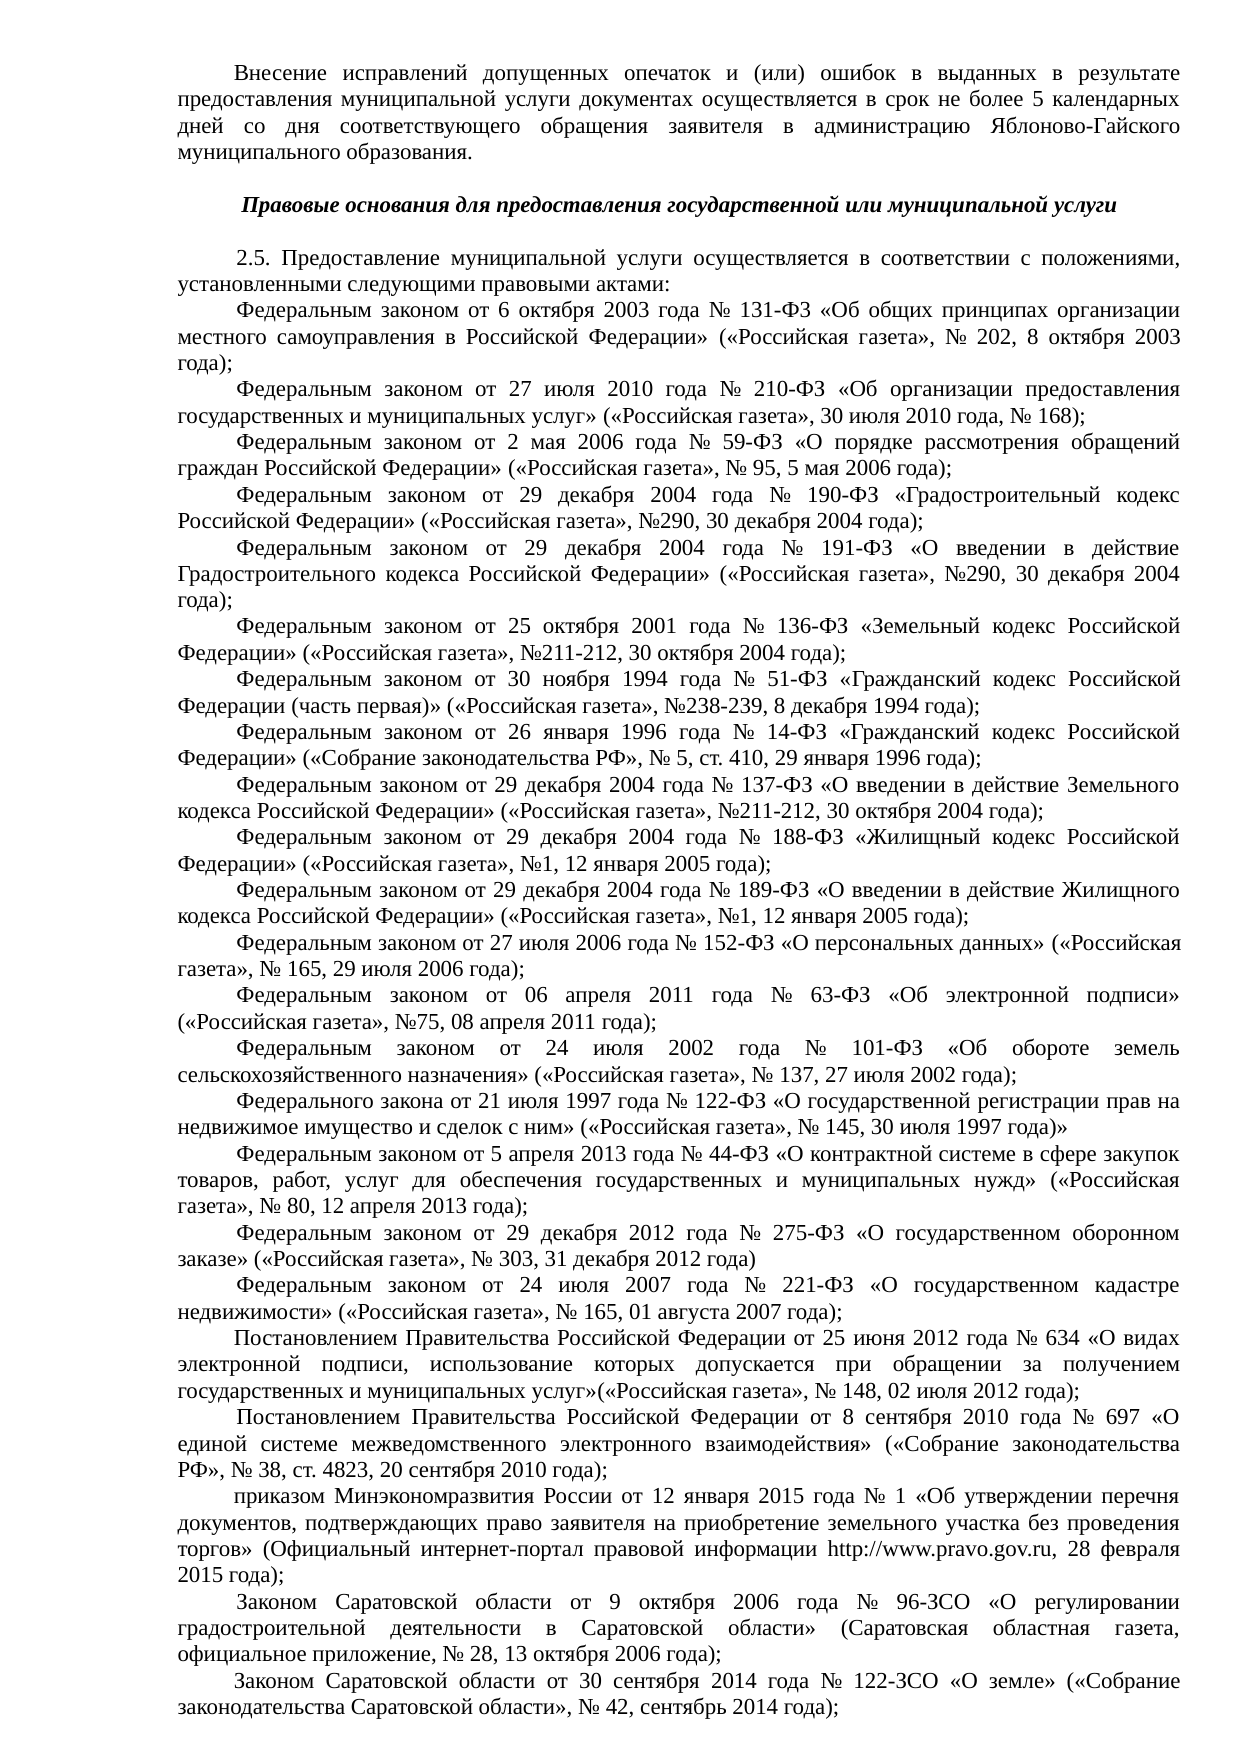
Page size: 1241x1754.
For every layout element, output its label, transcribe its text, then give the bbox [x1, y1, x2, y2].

text Федеральным законом от 24 июля 2002 года № 101-ФЗ «Об обороте земель сельскохозяйственного назначения» («Российская газета», № 137, 27 июля 2002 года); [177, 1034, 1181, 1087]
text Внесение исправлений допущенных опечаток и (или) ошибок в выданных в результате предоставления муниципальной услуги документах осуществляется в срок не более 5 календарных дней со дня соответствующего обращения заявителя в администрацию Яблоново-Гайского муниципального образования. [177, 59, 1181, 164]
text Законом Саратовской области от 30 сентября 2014 года № 122-ЗСО «О земле» («Собрание законодательства Саратовской области», № 42, сентябрь 2014 года); [177, 1667, 1181, 1719]
text Постановлением Правительства Российской Федерации от 25 июня 2012 года № 634 «О видах электронной подписи, использование которых допускается при обращении за получением государственных и муниципальных услуг»(«Российская газета», № 148, 02 июля 2012 года); [177, 1324, 1181, 1403]
text приказом Минэкономразвития России от 12 января 2015 года № 1 «Об утверждении перечня документов, подтверждающих право заявителя на приобретение земельного участка без проведения торгов» (Официальный интернет-портал правовой информации http://www.pravo.gov.ru, 28 февраля 2015 года); [177, 1482, 1181, 1588]
text Федеральным законом от 30 ноября 1994 года № 51-ФЗ «Гражданский кодекс Российской Федерации (часть первая)» («Российская газета», №238-239, 8 декабря 1994 года); [177, 665, 1181, 718]
text Федерального закона от 21 июля 1997 года № 122-ФЗ «О государственной регистрации прав на недвижимое имущество и сделок с ним» («Российская газета», № 145, 30 июля 1997 года)» [177, 1087, 1181, 1140]
text Федеральным законом от 29 декабря 2004 года № 190-ФЗ «Градостроительный кодекс Российской Федерации» («Российская газета», №290, 30 декабря 2004 года); [177, 481, 1181, 533]
text Законом Саратовской области от 9 октября 2006 года № 96-ЗСО «О регулировании градостроительной деятельности в Саратовской области» (Саратовская областная газета, официальное приложение, № 28, 13 октября 2006 года); [177, 1588, 1181, 1667]
text Федеральным законом от 24 июля 2007 года № 221-ФЗ «О государственном кадастре недвижимости» («Российская газета», № 165, 01 августа 2007 года); [177, 1271, 1181, 1324]
text Правовые основания для предоставления государственной или муниципальной услуги [177, 191, 1181, 217]
text Федеральным законом от 2 мая 2006 года № 59-ФЗ «О порядке рассмотрения обращений граждан Российской Федерации» («Российская газета», № 95, 5 мая 2006 года); [177, 428, 1181, 481]
text Федеральным законом от 06 апреля 2011 года № 63-ФЗ «Об электронной подписи» («Российская газета», №75, 08 апреля 2011 года); [177, 982, 1181, 1034]
text 2.5. Предоставление муниципальной услуги осуществляется в соответствии с положениями, установленными следующими правовыми актами: [177, 244, 1181, 296]
text Федеральным законом от 29 декабря 2004 года № 189-ФЗ «О введении в действие Жилищного кодекса Российской Федерации» («Российская газета», №1, 12 января 2005 года); [177, 876, 1181, 929]
text Федеральным законом от 6 октября 2003 года № 131-Ф3 «Об общих принципах организации местного самоуправления в Российской Федерации» («Российская газета», № 202, 8 октября 2003 года); [177, 296, 1181, 375]
text Федеральным законом от 5 апреля 2013 года № 44-ФЗ «О контрактной системе в сфере закупок товаров, работ, услуг для обеспечения государственных и муниципальных нужд» («Российская газета», № 80, 12 апреля 2013 года); [177, 1140, 1181, 1219]
text Федеральным законом от 25 октября 2001 года № 136-ФЗ «Земельный кодекс Российской Федерации» («Российская газета», №211-212, 30 октября 2004 года); [177, 613, 1181, 665]
text Федеральным законом от 29 декабря 2004 года № 137-ФЗ «О введении в действие Земельного кодекса Российской Федерации» («Российская газета», №211-212, 30 октября 2004 года); [177, 771, 1181, 823]
text Федеральным законом от 26 января 1996 года № 14-ФЗ «Гражданский кодекс Российской Федерации» («Собрание законодательства РФ», № 5, ст. 410, 29 января 1996 года); [177, 718, 1181, 771]
text Федеральным законом от 29 декабря 2012 года № 275-ФЗ «О государственном оборонном заказе» («Российская газета», № 303, 31 декабря 2012 года) [177, 1219, 1181, 1271]
text Постановлением Правительства Российской Федерации от 8 сентября 2010 года № 697 «О единой системе межведомственного электронного взаимодействия» («Собрание законодательства РФ», № 38, ст. 4823, 20 сентября 2010 года); [177, 1403, 1181, 1482]
text Федеральным законом от 27 июля 2006 года № 152-ФЗ «О персональных данных» («Российская газета», № 165, 29 июля 2006 года); [177, 929, 1181, 982]
text Федеральным законом от 29 декабря 2004 года № 188-ФЗ «Жилищный кодекс Российской Федерации» («Российская газета», №1, 12 января 2005 года); [177, 823, 1181, 876]
text Федеральным законом от 29 декабря 2004 года № 191-ФЗ «О введении в действие Градостроительного кодекса Российской Федерации» («Российская газета», №290, 30 декабря 2004 года); [177, 533, 1181, 613]
text Федеральным законом от 27 июля 2010 года № 210-ФЗ «Об организации предоставления государственных и муниципальных услуг» («Российская газета», 30 июля 2010 года, № 168); [177, 375, 1181, 428]
